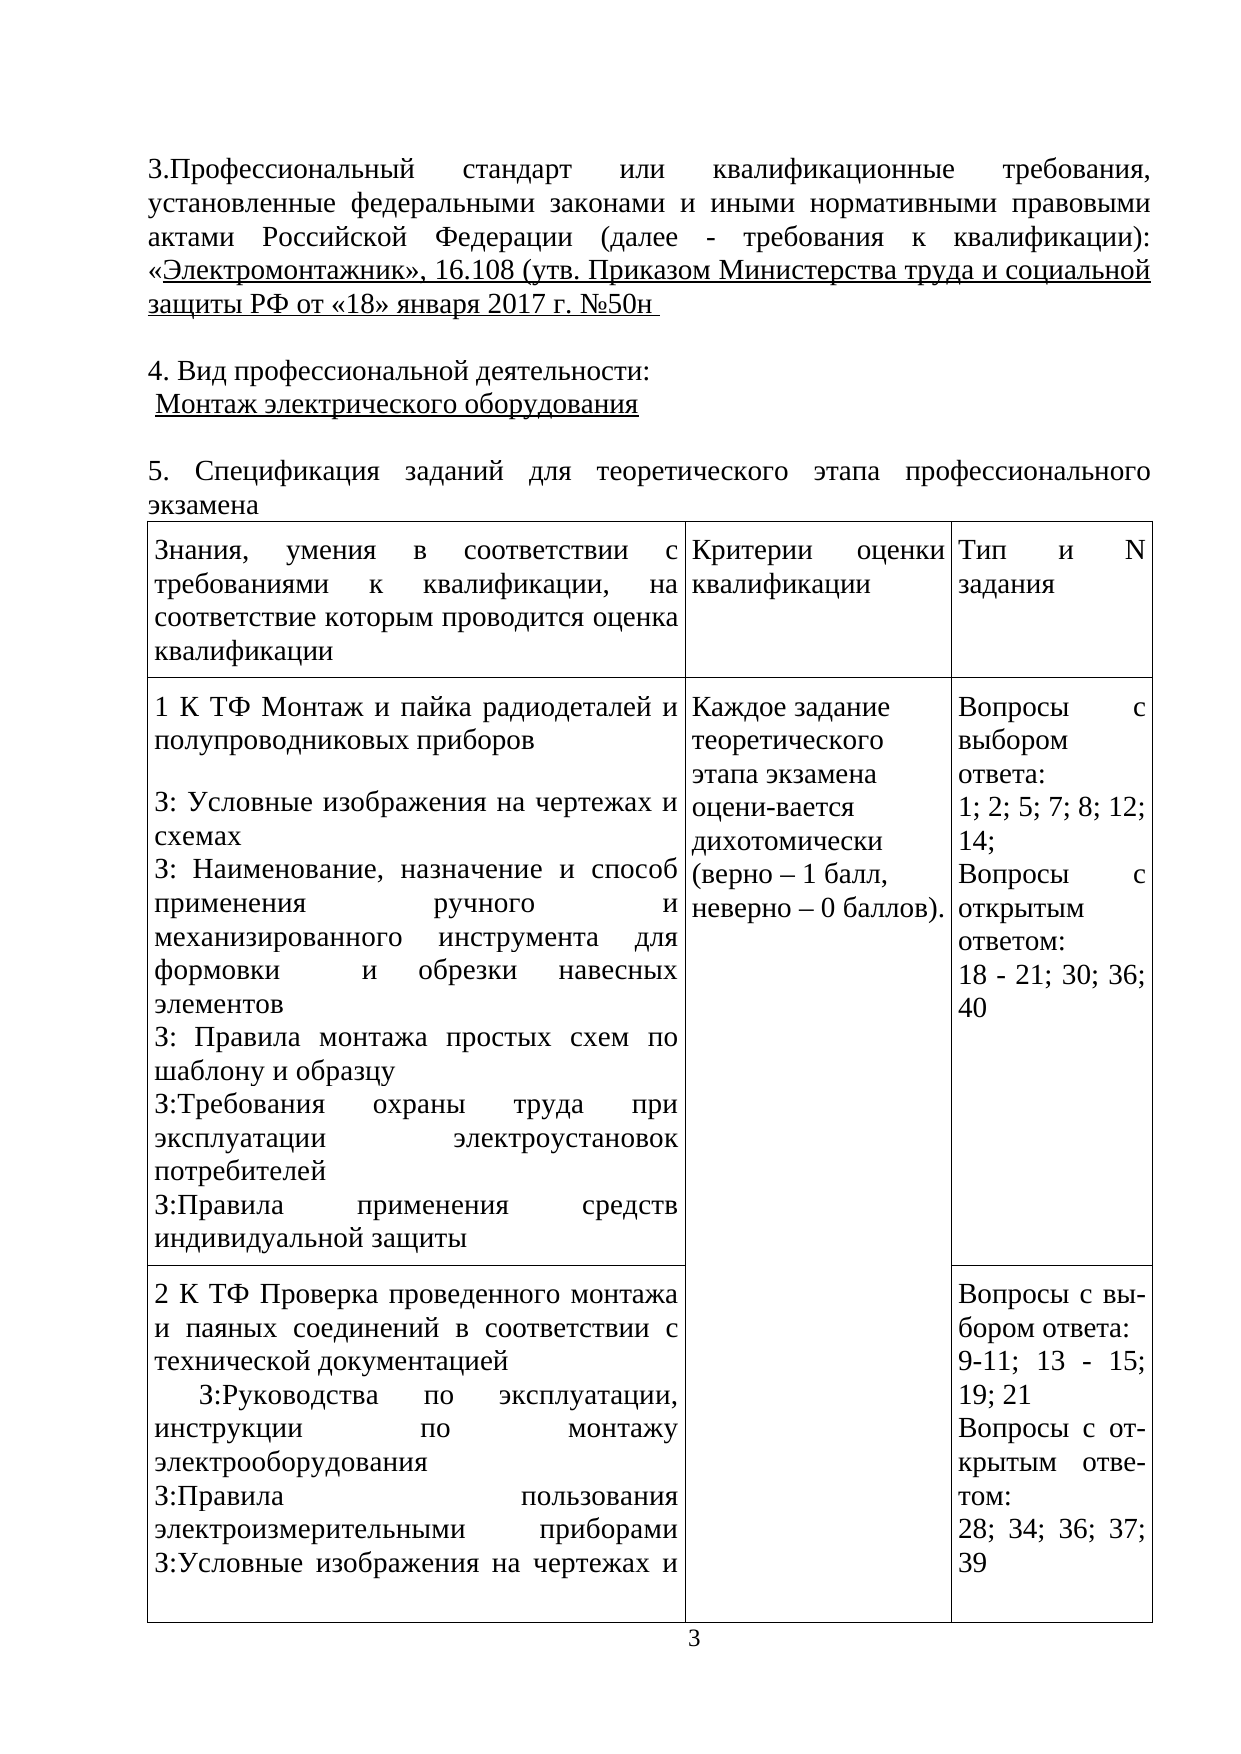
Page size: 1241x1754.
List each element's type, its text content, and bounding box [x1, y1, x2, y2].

table_header Критерии оценки квалификации [686, 522, 951, 677]
text Монтаж электрического оборудования [148, 386, 1152, 420]
text 5. Спецификация заданий для теоретического этапа профессионального экзамена [148, 453, 1152, 521]
table_header Тип и N задания [952, 522, 1152, 677]
text 4. Вид профессиональной деятельности: [148, 353, 1152, 386]
table_header Знания, умения в соответствии с требованиями к квалификации, на соответствие которым проводится оценка квалификации [148, 522, 685, 677]
text 3.Профессиональный стандарт или квалификационные требования, установленные федеральными законами и иными нормативными правовыми актами Российской Федерации (далее - требования к квалификации): «Электромонтажник», 16.108 (утв. Приказом Министерства труда и социальной защиты РФ от «18» января 2017 г. №50н [148, 152, 1152, 319]
table_cell Вопросы с выбором ответа: 1; 2; 5; 7; 8; 12; 14; Вопросы с открытым ответом: 18 - 21; 30; 36; 40 [952, 678, 1152, 1265]
table_cell 1 К ТФ Монтаж и пайка радиодеталей и полупроводниковых приборов З: Условные изображения на чертежах и схемах З: Наименование, назначение и способ применения ручного и механизированного инструмента для формовки и обрезки навесных элементов З: Правила монтажа простых схем по шаблону и образцу З:Требования охраны труда при эксплуатации электроустановок потребителей З:Правила применения средств индивидуальной защиты [148, 678, 685, 1265]
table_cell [148, 1266, 685, 1622]
table_cell Каждое задание теоретического этапа экзамена оцени-вается дихотомически (верно – 1 балл, неверно – 0 баллов). [686, 678, 951, 1622]
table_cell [952, 1266, 1152, 1622]
